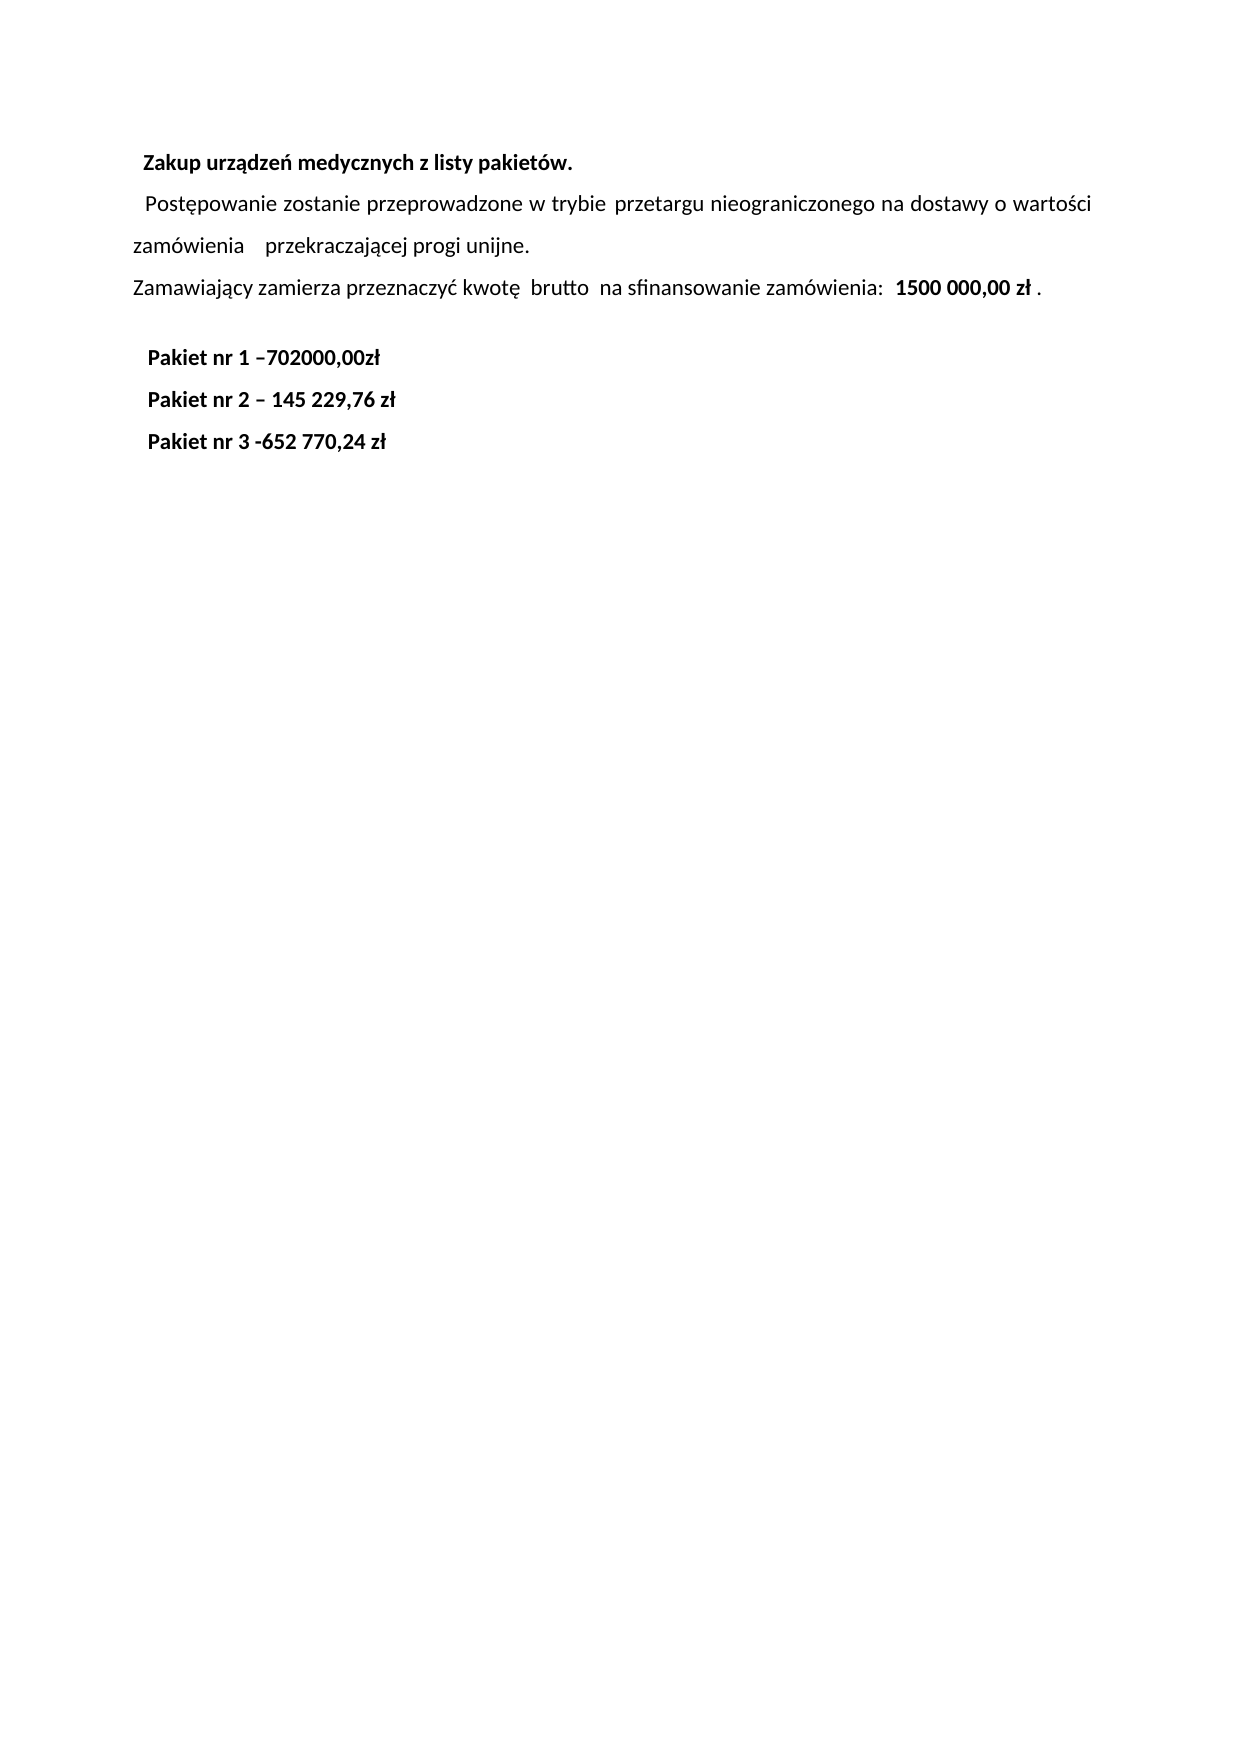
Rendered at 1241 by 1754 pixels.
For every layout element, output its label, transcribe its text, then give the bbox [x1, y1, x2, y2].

text Pakiet nr 3 -652 770,24 zł [148, 427, 1093, 456]
subtitle Zamawiający zamierza przeznaczyć kwotę brutto na sfinansowanie zamówienia: 1500 000,00 zł . [133, 273, 1093, 302]
subtitle Postępowanie zostanie przeprowadzone w trybie przetargu nieograniczonego na dostawy o wartości zamówienia przekraczającej progi unijne. [133, 189, 1093, 259]
subtitle Zakup urządzeń medycznych z listy pakietów. [133, 148, 1093, 176]
text Pakiet nr 1 –702000,00zł [148, 343, 1093, 372]
text Pakiet nr 2 – 145 229,76 zł [148, 386, 1093, 413]
